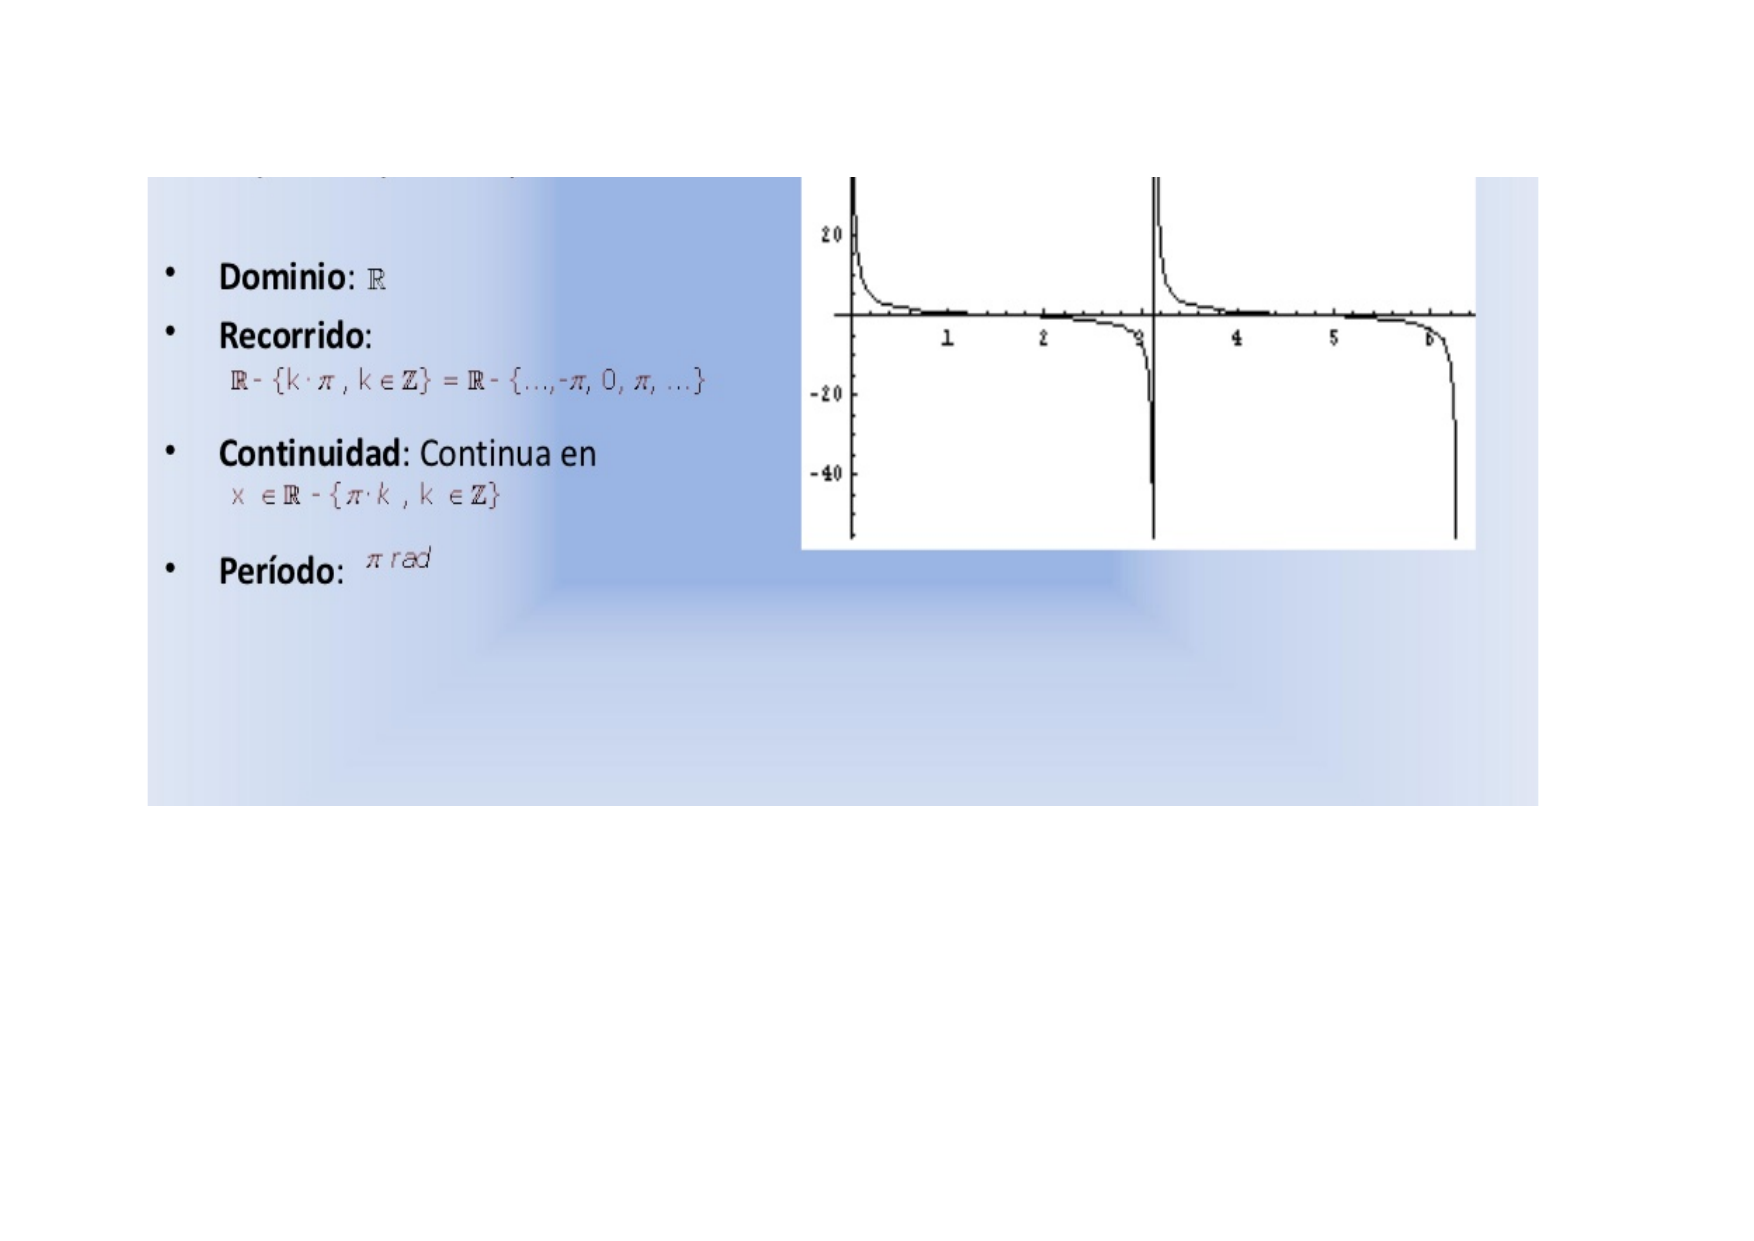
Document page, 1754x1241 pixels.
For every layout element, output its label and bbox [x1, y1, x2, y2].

picture [147, 177, 1539, 806]
